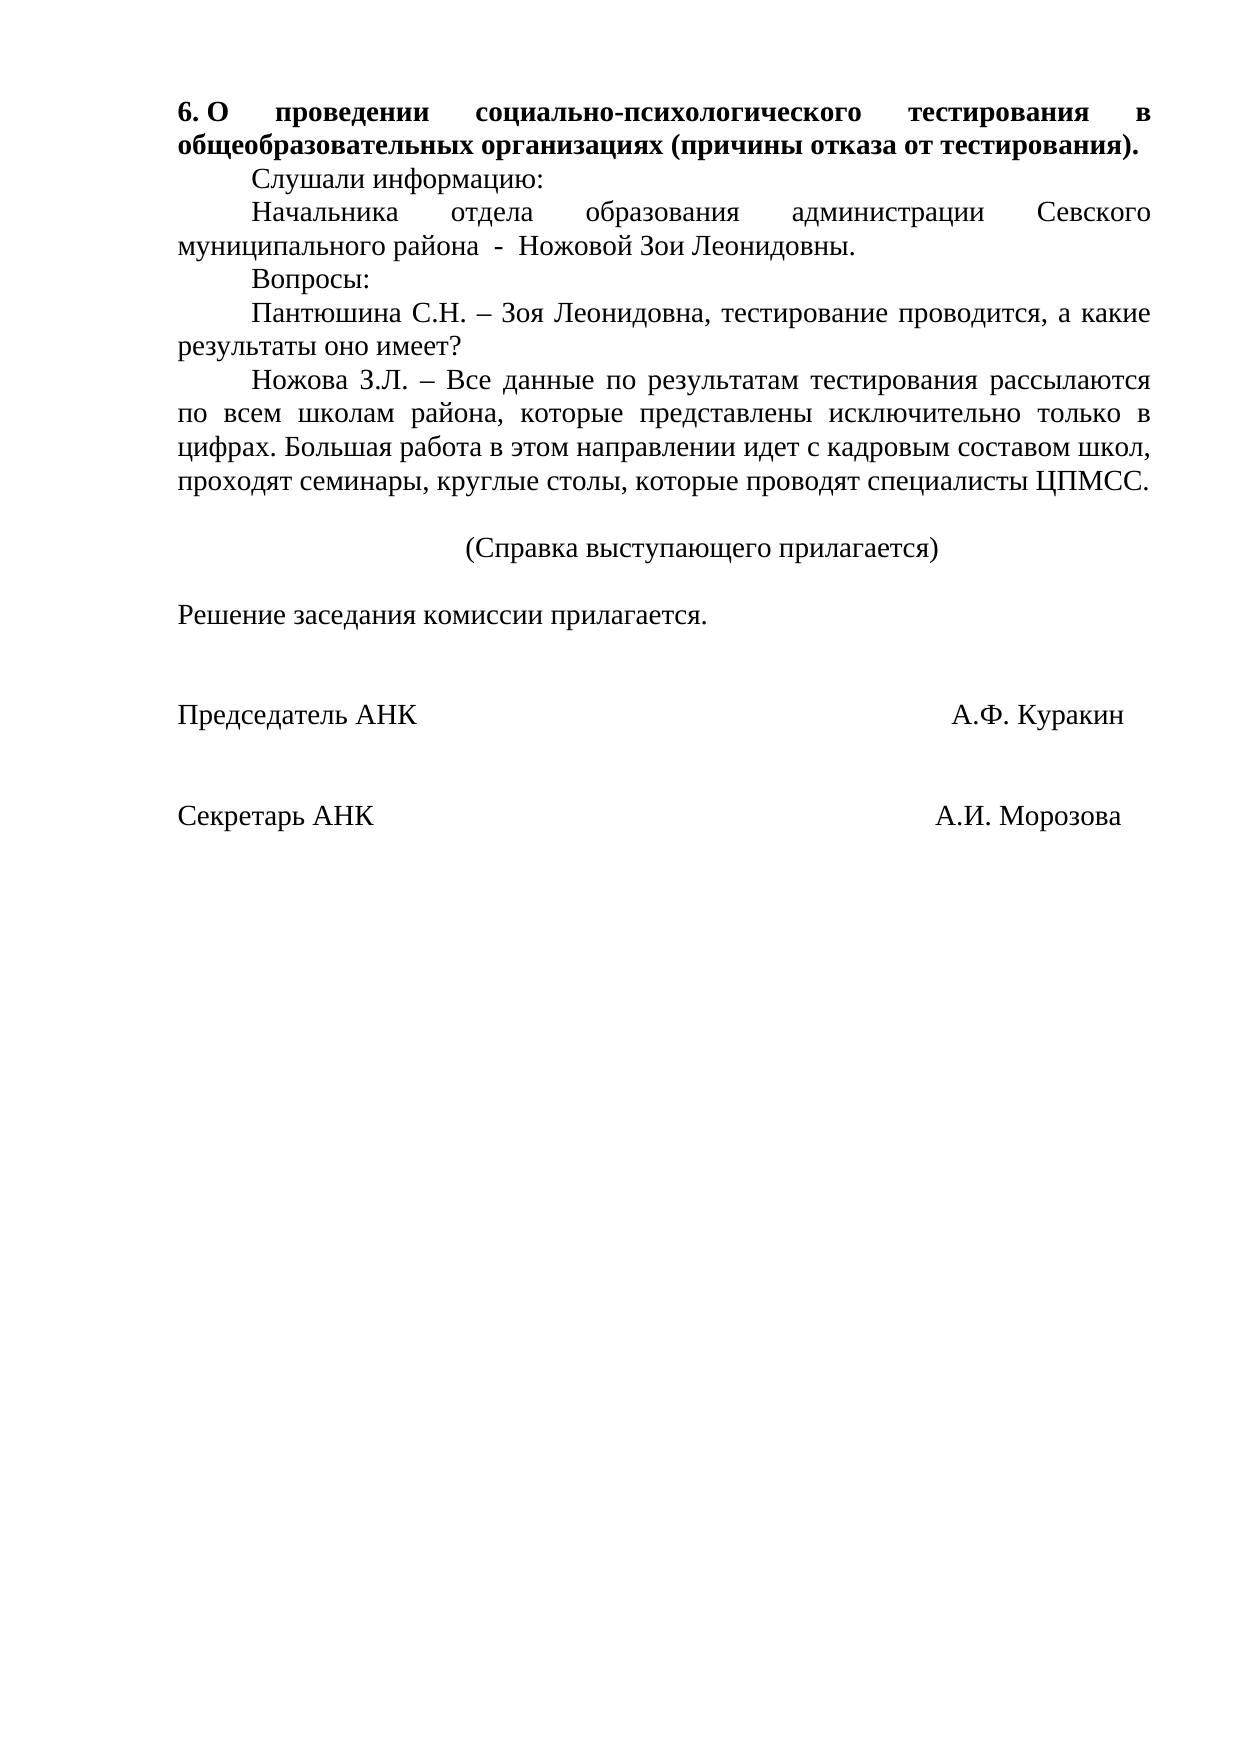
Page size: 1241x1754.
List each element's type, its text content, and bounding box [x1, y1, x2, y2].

text (Справка выступающего прилагается) [177, 530, 1152, 563]
text Слушали информацию: [177, 161, 1152, 194]
text Ножова З.Л. – Все данные по результатам тестирования рассылаются по всем школам района, которые представлены исключительно только в цифрах. Большая работа в этом направлении идет с кадровым составом школ, проходят семинары, круглые столы, которые проводят специалисты ЦПМСС. [177, 362, 1152, 496]
text 6. О проведении социально-психологического тестирования в общеобразовательных организациях (причины отказа от тестирования). [177, 94, 1152, 161]
text Председатель АНК А.Ф. Куракин [177, 697, 1152, 731]
text Решение заседания комиссии прилагается. [177, 597, 1152, 630]
text Начальника отдела образования администрации Севского муниципального района - Ножовой Зои Леонидовны. [177, 194, 1152, 261]
text Секретарь АНК А.И. Морозова [177, 798, 1152, 832]
text Пантюшина С.Н. – Зоя Леонидовна, тестирование проводится, а какие результаты оно имеет? [177, 295, 1152, 362]
text Вопросы: [177, 261, 1152, 295]
